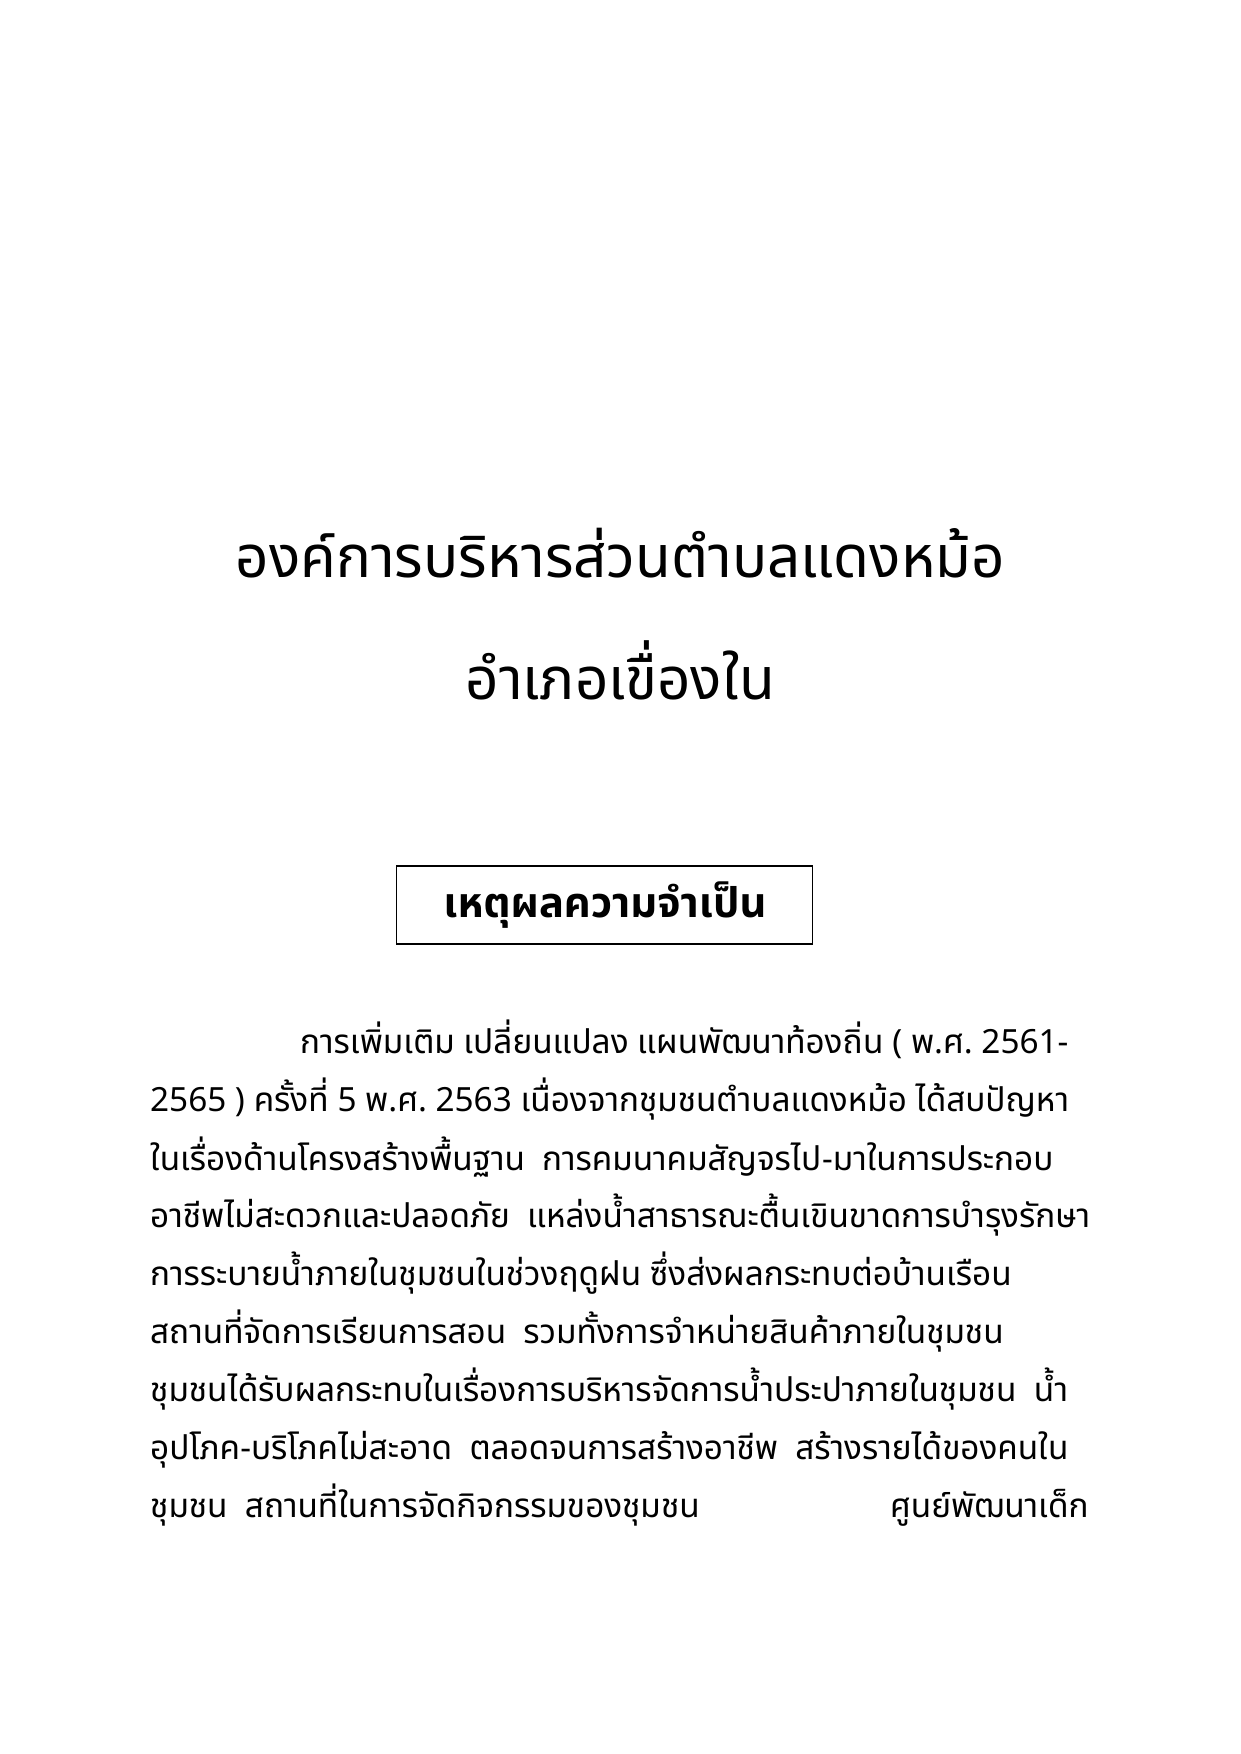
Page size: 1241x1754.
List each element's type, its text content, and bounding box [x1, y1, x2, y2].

text อำเภอเขื่องใน [150, 637, 1090, 725]
text องค์การบริหารส่วนตำบลแดงหม้อ [150, 515, 1090, 603]
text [150, 1018, 1090, 1533]
